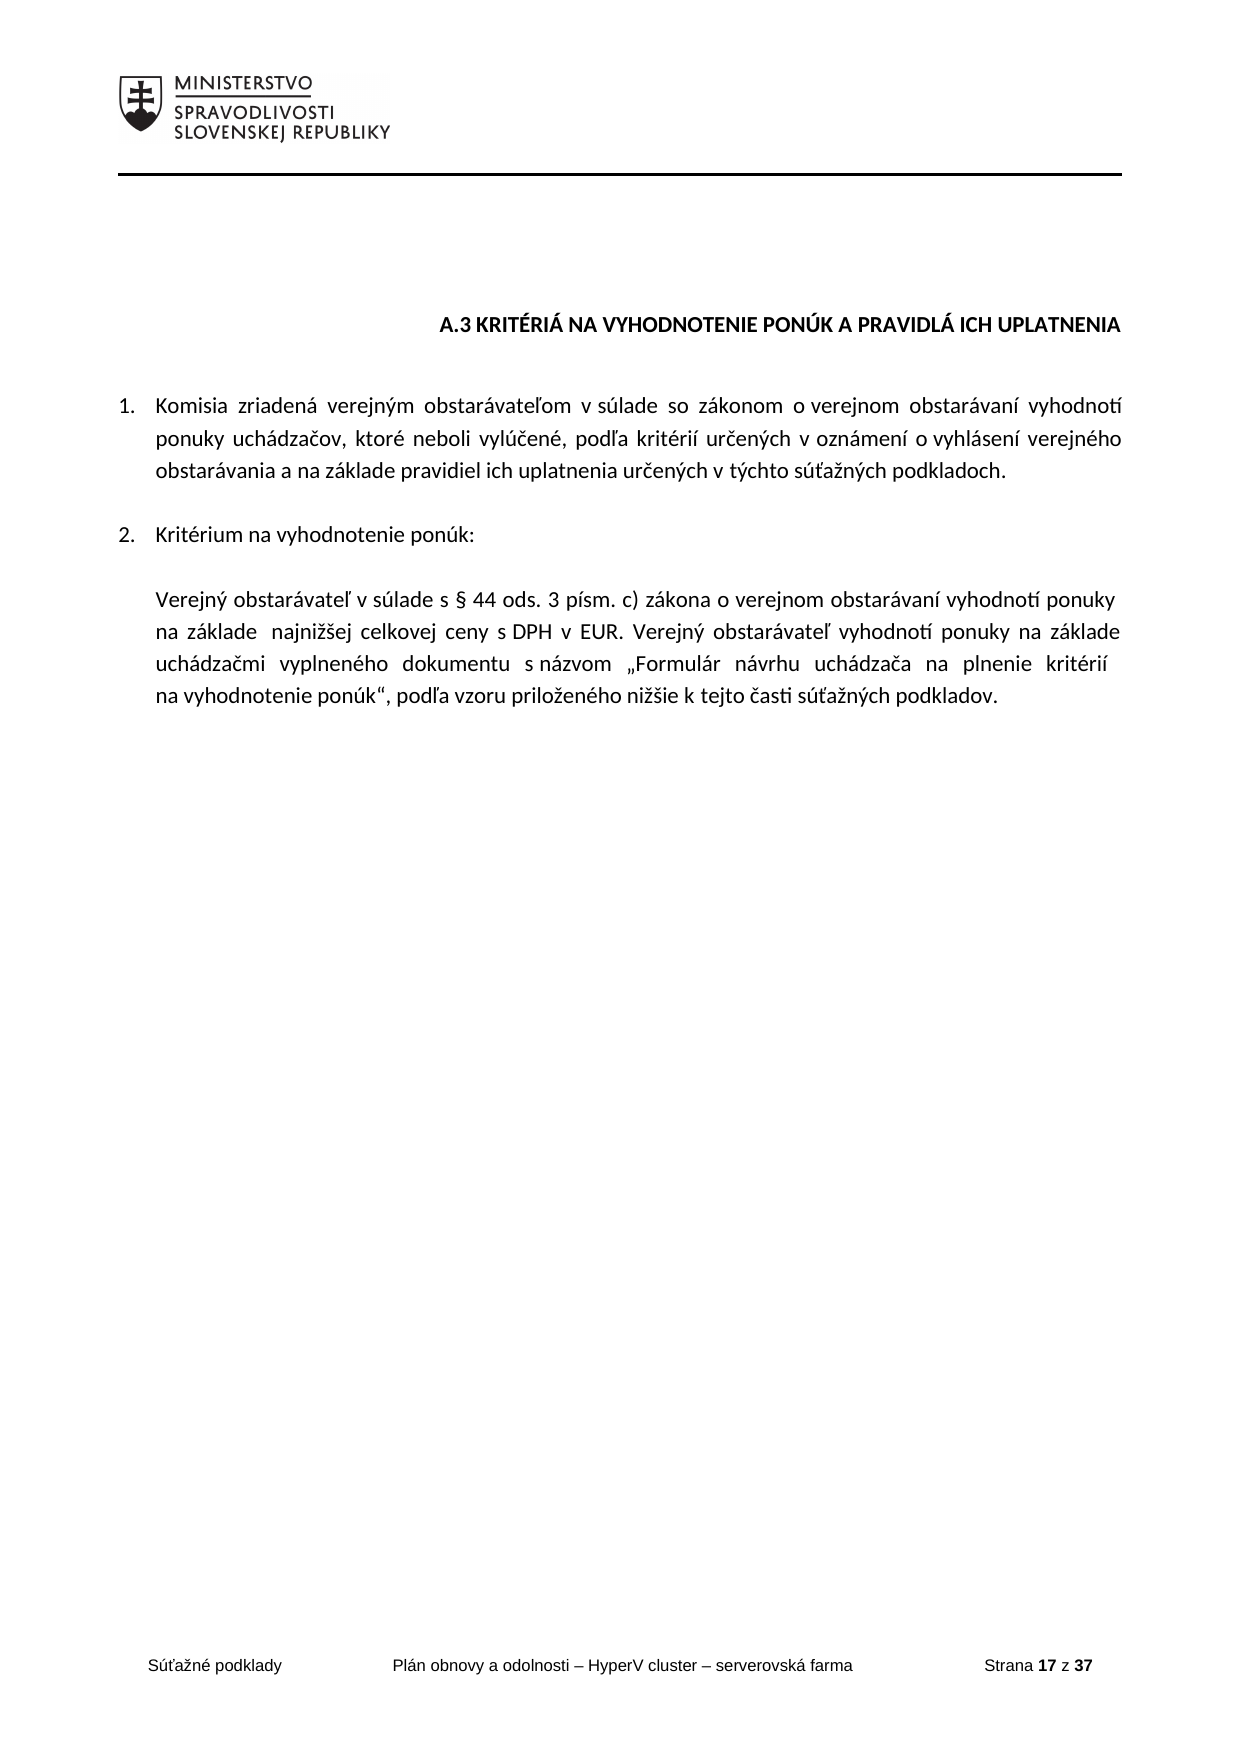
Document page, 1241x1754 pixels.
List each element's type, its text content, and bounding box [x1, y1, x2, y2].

subtitle A.3 KRITÉRIÁ NA VYHODNOTENIE PONÚK A PRAVIDLÁ ICH UPLATNENIA [118, 311, 1122, 338]
list Kritérium na vyhodnotenie ponúk: [118, 520, 1122, 548]
picture [118, 73, 390, 144]
list Komisia zriadená verejným obstarávateľom v súlade so zákonom o verejnom obstarávaní vyhodnotí ponuky uchádzačov, ktoré neboli vylúčené, podľa kritérií určených v oznámení o vyhlásení verejného obstarávania a na základe pravidiel ich uplatnenia určených v týchto súťažných podkladoch. [118, 392, 1122, 484]
list Verejný obstarávateľ v súlade s § 44 ods. 3 písm. c) zákona o verejnom obstarávaní vyhodnotí ponuky na základe najnižšej celkovej ceny s DPH v EUR. Verejný obstarávateľ vyhodnotí ponuky na základe uchádzačmi vyplneného dokumentu s názvom „Formulár návrhu uchádzača na plnenie kritérií na vyhodnotenie ponúk“, podľa vzoru priloženého nižšie k tejto časti súťažných podkladov. [155, 585, 1122, 709]
